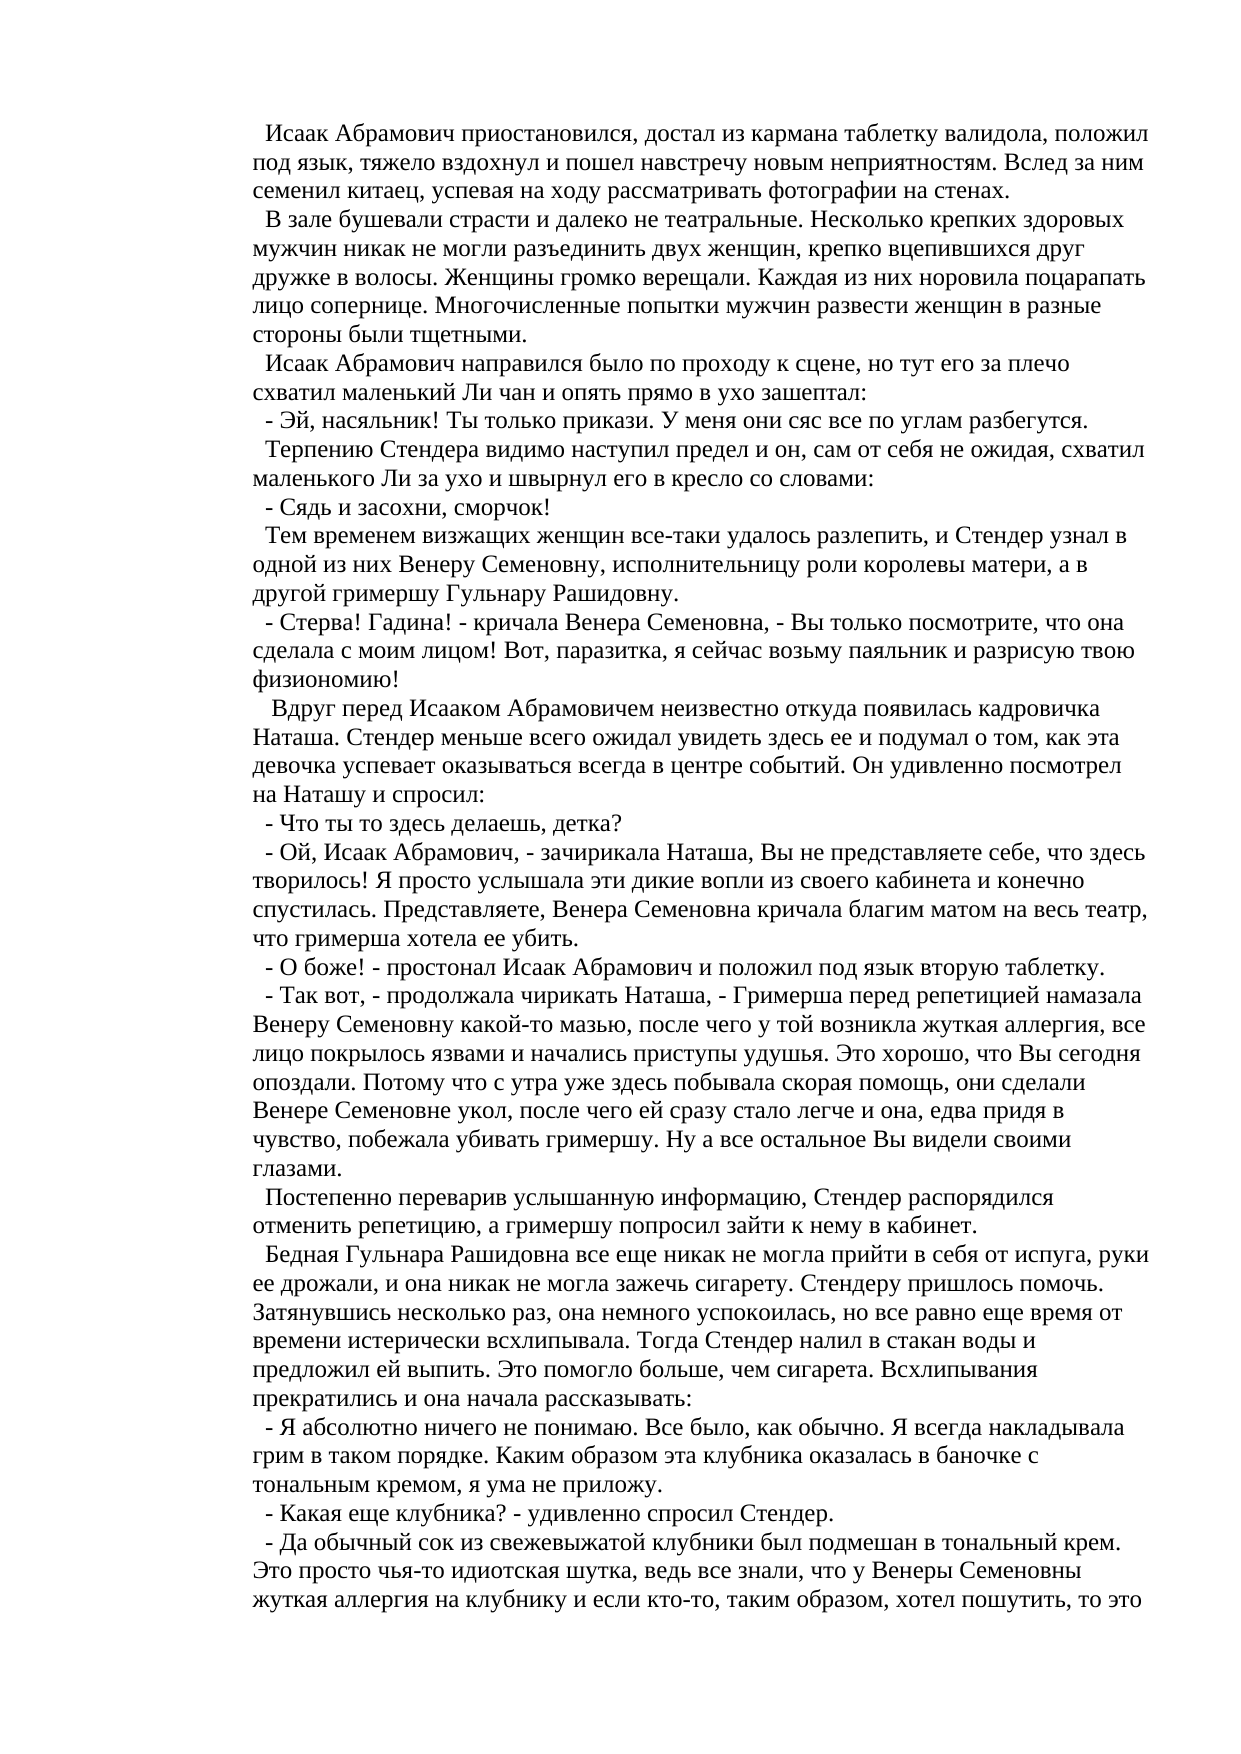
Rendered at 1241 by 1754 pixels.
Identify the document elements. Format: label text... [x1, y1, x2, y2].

text Терпению Стендера видимо наступил предел и он, сам от себя не ожидая, схватил маленького Ли за ухо и швырнул его в кресло со словами: [252, 434, 1152, 492]
text Исаак Абрамович приостановился, достал из кармана таблетку валидола, положил под язык, тяжело вздохнул и пошел навстречу новым неприятностям. Вслед за ним семенил китаец, успевая на ходу рассматривать фотографии на стенах. [252, 118, 1152, 204]
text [252, 1527, 1152, 1613]
text - Сядь и засохни, сморчок! [252, 492, 1152, 521]
text - Эй, насяльник! Ты только прикази. У меня они сяс все по углам разбегутся. [252, 406, 1152, 434]
text - Что ты то здесь делаешь, детка? [252, 808, 1152, 837]
text - Какая еще клубника? - удивленно спросил Стендер. [252, 1498, 1152, 1527]
text - О боже! - простонал Исаак Абрамович и положил под язык вторую таблетку. [252, 952, 1152, 981]
text Исаак Абрамович направился было по проходу к сцене, но тут его за плечо схватил маленький Ли чан и опять прямо в ухо зашептал: [252, 348, 1152, 406]
text - Я абсолютно ничего не понимаю. Все было, как обычно. Я всегда накладывала грим в таком порядке. Каким образом эта клубника оказалась в баночке с тональным кремом, я ума не приложу. [252, 1412, 1152, 1498]
text Тем временем визжащих женщин все-таки удалось разлепить, и Стендер узнал в одной из них Венеру Семеновну, исполнительницу роли королевы матери, а в другой гримершу Гульнару Рашидовну. [252, 521, 1152, 607]
text - Ой, Исаак Абрамович, - зачирикала Наташа, Вы не представляете себе, что здесь творилось! Я просто услышала эти дикие вопли из своего кабинета и конечно спустилась. Представляете, Венера Семеновна кричала благим матом на весь театр, что гримерша хотела ее убить. [252, 837, 1152, 952]
text Постепенно переварив услышанную информацию, Стендер распорядился отменить репетицию, а гримершу попросил зайти к нему в кабинет. [252, 1182, 1152, 1239]
text В зале бушевали страсти и далеко не театральные. Несколько крепких здоровых мужчин никак не могли разъединить двух женщин, крепко вцепившихся друг дружке в волосы. Женщины громко верещали. Каждая из них норовила поцарапать лицо сопернице. Многочисленные попытки мужчин развести женщин в разные стороны были тщетными. [252, 204, 1152, 348]
text Бедная Гульнара Рашидовна все еще никак не могла прийти в себя от испуга, руки ее дрожали, и она никак не могла зажечь сигарету. Стендеру пришлось помочь. Затянувшись несколько раз, она немного успокоилась, но все равно еще время от времени истерически всхлипывала. Тогда Стендер налил в стакан воды и предложил ей выпить. Это помогло больше, чем сигарета. Всхлипывания прекратились и она начала рассказывать: [252, 1239, 1152, 1412]
text - Так вот, - продолжала чирикать Наташа, - Гримерша перед репетицией намазала Венеру Семеновну какой-то мазью, после чего у той возникла жуткая аллергия, все лицо покрылось язвами и начались приступы удушья. Это хорошо, что Вы сегодня опоздали. Потому что с утра уже здесь побывала скорая помощь, они сделали Венере Семеновне укол, после чего ей сразу стало легче и она, едва придя в чувство, побежала убивать гримершу. Ну а все остальное Вы видели своими глазами. [252, 981, 1152, 1182]
text - Стерва! Гадина! - кричала Венера Семеновна, - Вы только посмотрите, что она сделала с моим лицом! Вот, паразитка, я сейчас возьму паяльник и разрисую твою физиономию! [252, 607, 1152, 693]
text Вдруг перед Исааком Абрамовичем неизвестно откуда появилась кадровичка Наташа. Стендер меньше всего ожидал увидеть здесь ее и подумал о том, как эта девочка успевает оказываться всегда в центре событий. Он удивленно посмотрел на Наташу и спросил: [252, 693, 1152, 808]
